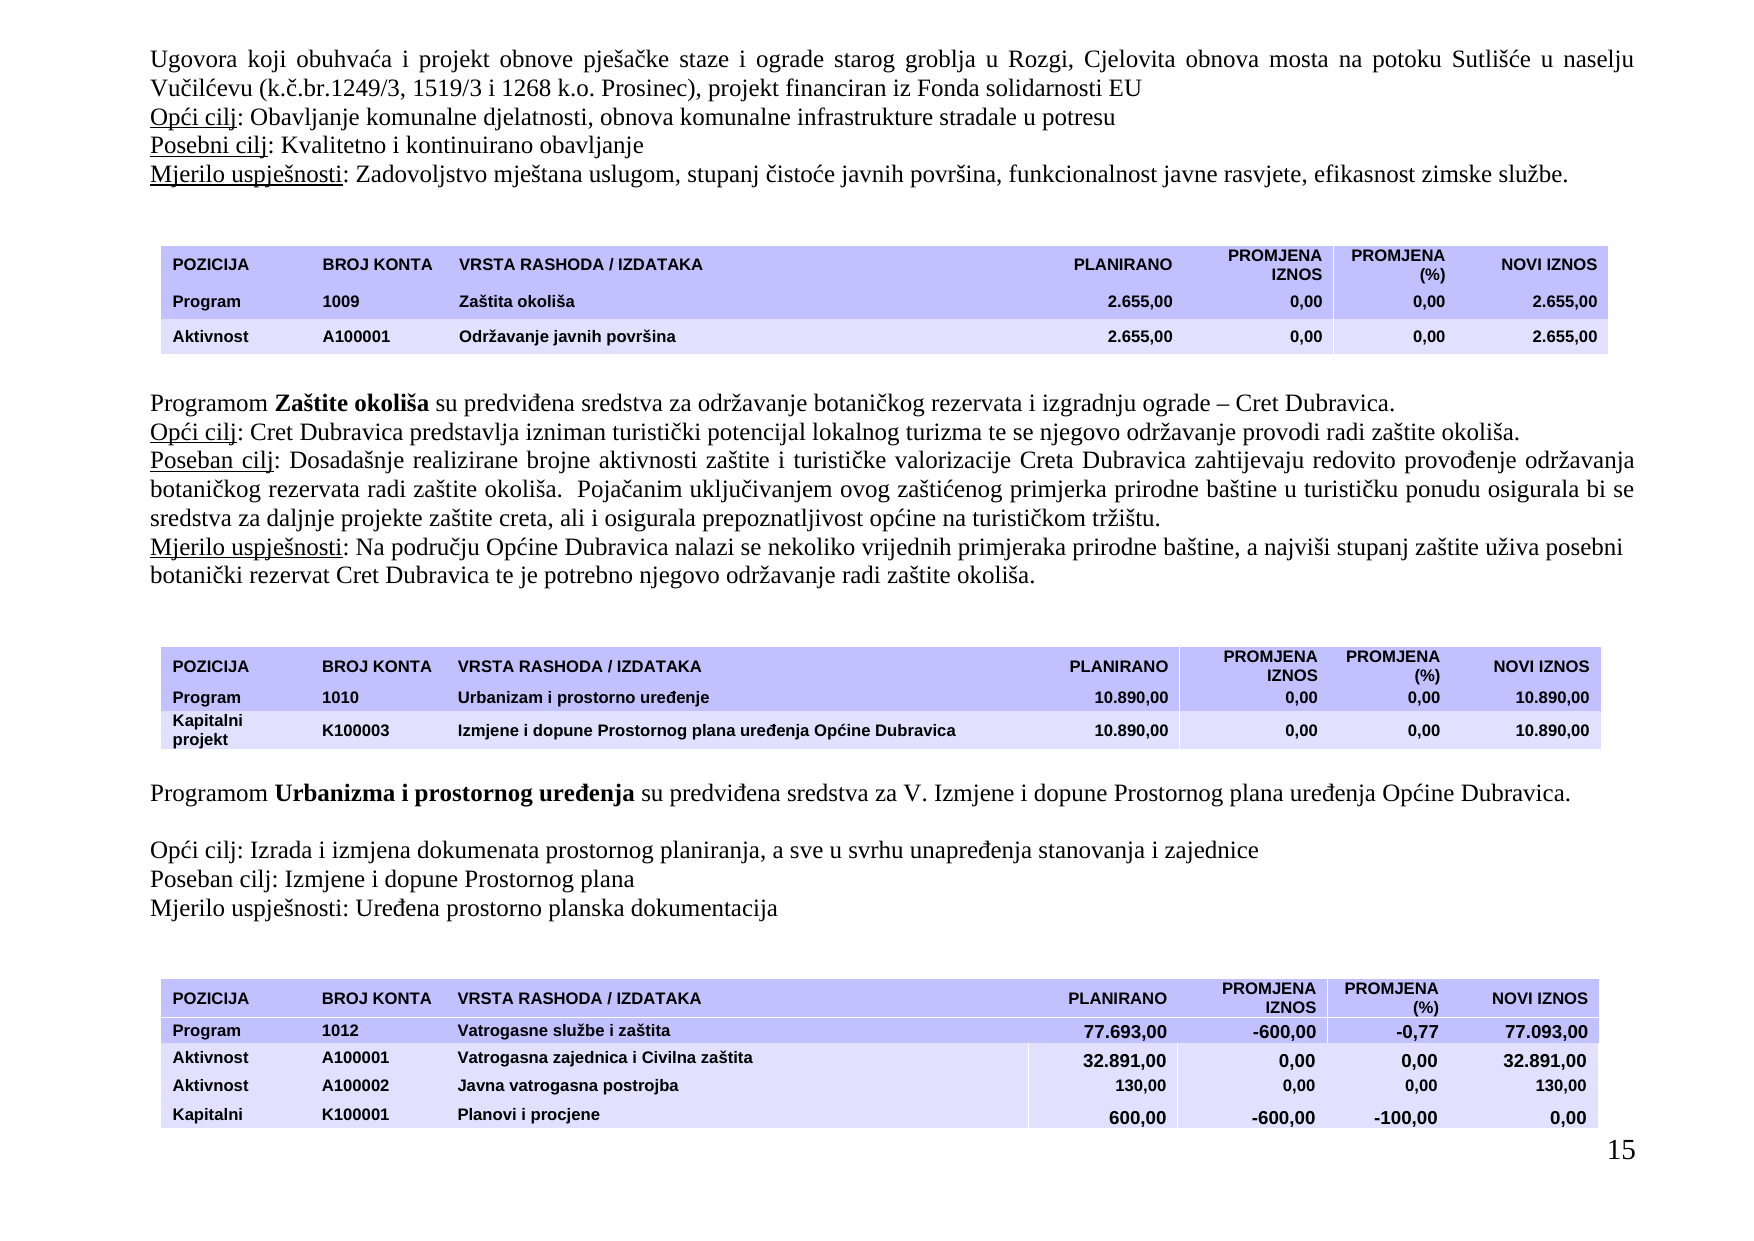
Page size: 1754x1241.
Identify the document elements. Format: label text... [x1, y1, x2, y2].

table_header VRSTA RASHODA / IZDATAKA [448, 246, 1034, 284]
table_cell A100001 [310, 1043, 446, 1071]
table_cell K100001 [310, 1100, 446, 1128]
text Posebni cilj: Kvalitetno i kontinuirano obavljanje [150, 131, 1636, 159]
table_cell 10.890,00 [1030, 711, 1179, 749]
table_cell 2.655,00 [1034, 284, 1184, 319]
table_header PROMJENA (%) [1334, 246, 1457, 284]
table_cell 0,00 [1180, 685, 1329, 711]
text Programom Urbanizma i prostornog uređenja su predviđena sredstva za V. Izmjene i dopune Prostornog plana uređenja Općine Dubravica. [150, 778, 1607, 807]
text Poseban cilj: Dosadašnje realizirane brojne aktivnosti zaštite i turističke valorizacije Creta Dubravica zahtijevaju redovito provođenje održavanja botaničkog rezervata radi zaštite okoliša. Pojačanim uključivanjem ovog zaštićenog primjerka prirodne baštine u turističku ponudu osigurala bi se sredstva za daljnje projekte zaštite creta, ali i osigurala prepoznatljivost općine na turističkom tržištu. [150, 446, 1636, 532]
table_cell Izmjene i dopune Prostornog plana uređenja Općine Dubravica [446, 711, 1030, 749]
table_header VRSTA RASHODA / IZDATAKA [446, 979, 1029, 1017]
table_cell A100002 [310, 1071, 446, 1100]
table_cell 0,00 [1184, 319, 1333, 354]
table_header NOVI IZNOS [1450, 979, 1599, 1017]
table_cell Zaštita okoliša [448, 284, 1034, 319]
text Programom Zaštite okoliša su predviđena sredstva za održavanje botaničkog rezervata i izgradnju ograde – Cret Dubravica. [150, 388, 1607, 417]
table_cell Kapitalni projekt [161, 1100, 310, 1128]
table_cell Urbanizam i prostorno uređenje [446, 685, 1030, 711]
table_cell 2.655,00 [1457, 319, 1608, 354]
text Opći cilj: Cret Dubravica predstavlja izniman turistički potencijal lokalnog turizma te se njegovo održavanje provodi radi zaštite okoliša. [150, 417, 1636, 446]
table_cell 77.093,00 [1450, 1018, 1599, 1043]
table_header PLANIRANO [1034, 246, 1184, 284]
text Opći cilj: Izrada i izmjena dokumenata prostornog planiranja, a sve u svrhu unapređenja stanovanja i zajednice [150, 835, 1607, 864]
table_cell -100,00 [1326, 1100, 1449, 1128]
text Opći cilj: Obavljanje komunalne djelatnosti, obnova komunalne infrastrukture stradale u potresu [150, 102, 1636, 131]
table_cell 10.890,00 [1030, 685, 1179, 711]
text Poseban cilj: Izmjene i dopune Prostornog plana [150, 864, 1607, 893]
text Mjerilo uspješnosti: Na području Općine Dubravica nalazi se nekoliko vrijednih primjeraka prirodne baštine, a najviši stupanj zaštite uživa posebni botanički rezervat Cret Dubravica te je potrebno njegovo održavanje radi zaštite okoliša. [150, 532, 1636, 589]
table_cell 2.655,00 [1034, 319, 1184, 354]
table_cell -600,00 [1178, 1018, 1327, 1043]
table_cell Vatrogasne službe i zaštita [446, 1018, 1029, 1043]
table_cell 1012 [310, 1018, 446, 1043]
text Mjerilo uspješnosti: Uređena prostorno planska dokumentacija [150, 893, 1607, 922]
table_header POZICIJA [161, 979, 310, 1017]
table_header PROMJENA IZNOS [1180, 647, 1329, 685]
table_cell 1010 [311, 685, 446, 711]
table_header NOVI IZNOS [1457, 246, 1608, 284]
table_cell 10.890,00 [1451, 711, 1601, 749]
table_cell 0,00 [1326, 1071, 1449, 1100]
table_cell 0,00 [1184, 284, 1333, 319]
table_header PROMJENA (%) [1328, 979, 1450, 1017]
table_cell Javna vatrogasna postrojba [446, 1071, 1028, 1100]
table_header BROJ KONTA [311, 246, 448, 284]
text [150, 44, 1636, 102]
table_cell 32.891,00 [1449, 1043, 1598, 1071]
table_cell 32.891,00 [1029, 1043, 1177, 1071]
table_cell K100003 [311, 711, 446, 749]
table_cell 10.890,00 [1451, 685, 1601, 711]
table_cell Aktivnost [161, 1043, 310, 1071]
table_cell 0,00 [1326, 1043, 1449, 1071]
table_header PROMJENA IZNOS [1184, 246, 1333, 284]
table_header NOVI IZNOS [1451, 647, 1601, 685]
table_cell A100001 [311, 319, 448, 354]
table_cell 0,00 [1334, 284, 1457, 319]
table_header PROMJENA IZNOS [1178, 979, 1327, 1017]
table_cell Aktivnost [161, 319, 311, 354]
table_cell Vatrogasna zajednica i Civilna zaštita [446, 1043, 1028, 1071]
table_cell Planovi i procjene [446, 1100, 1028, 1128]
table_cell -600,00 [1178, 1100, 1326, 1128]
table_cell 0,00 [1449, 1100, 1598, 1128]
table_cell 0,00 [1180, 711, 1329, 749]
table_cell 130,00 [1029, 1071, 1177, 1100]
table_cell Aktivnost [161, 1071, 310, 1100]
table_cell 0,00 [1178, 1043, 1326, 1071]
table_cell -0,77 [1328, 1018, 1450, 1043]
table_cell Program [161, 685, 311, 711]
table_cell 600,00 [1029, 1100, 1177, 1128]
table_header POZICIJA [161, 647, 311, 685]
table_header VRSTA RASHODA / IZDATAKA [446, 647, 1030, 685]
table_header PLANIRANO [1029, 979, 1178, 1017]
table_header BROJ KONTA [310, 979, 446, 1017]
table_header POZICIJA [161, 246, 311, 284]
text Mjerilo uspješnosti: Zadovoljstvo mještana uslugom, stupanj čistoće javnih površina, funkcionalnost javne rasvjete, efikasnost zimske službe. [150, 159, 1636, 188]
table_cell 77.693,00 [1029, 1018, 1178, 1043]
table_cell Održavanje javnih površina [448, 319, 1034, 354]
table_header PLANIRANO [1030, 647, 1179, 685]
table_cell 0,00 [1334, 319, 1457, 354]
table_cell 0,00 [1329, 711, 1451, 749]
table_cell 0,00 [1329, 685, 1451, 711]
table_header BROJ KONTA [311, 647, 446, 685]
table_cell Program [161, 284, 311, 319]
table_cell Kapitalni projekt [161, 711, 311, 749]
table_cell 130,00 [1449, 1071, 1598, 1100]
table_header PROMJENA (%) [1329, 647, 1451, 685]
table_cell 1009 [311, 284, 448, 319]
table_cell Program [161, 1018, 310, 1043]
table_cell 2.655,00 [1457, 284, 1608, 319]
table_cell 0,00 [1178, 1071, 1326, 1100]
